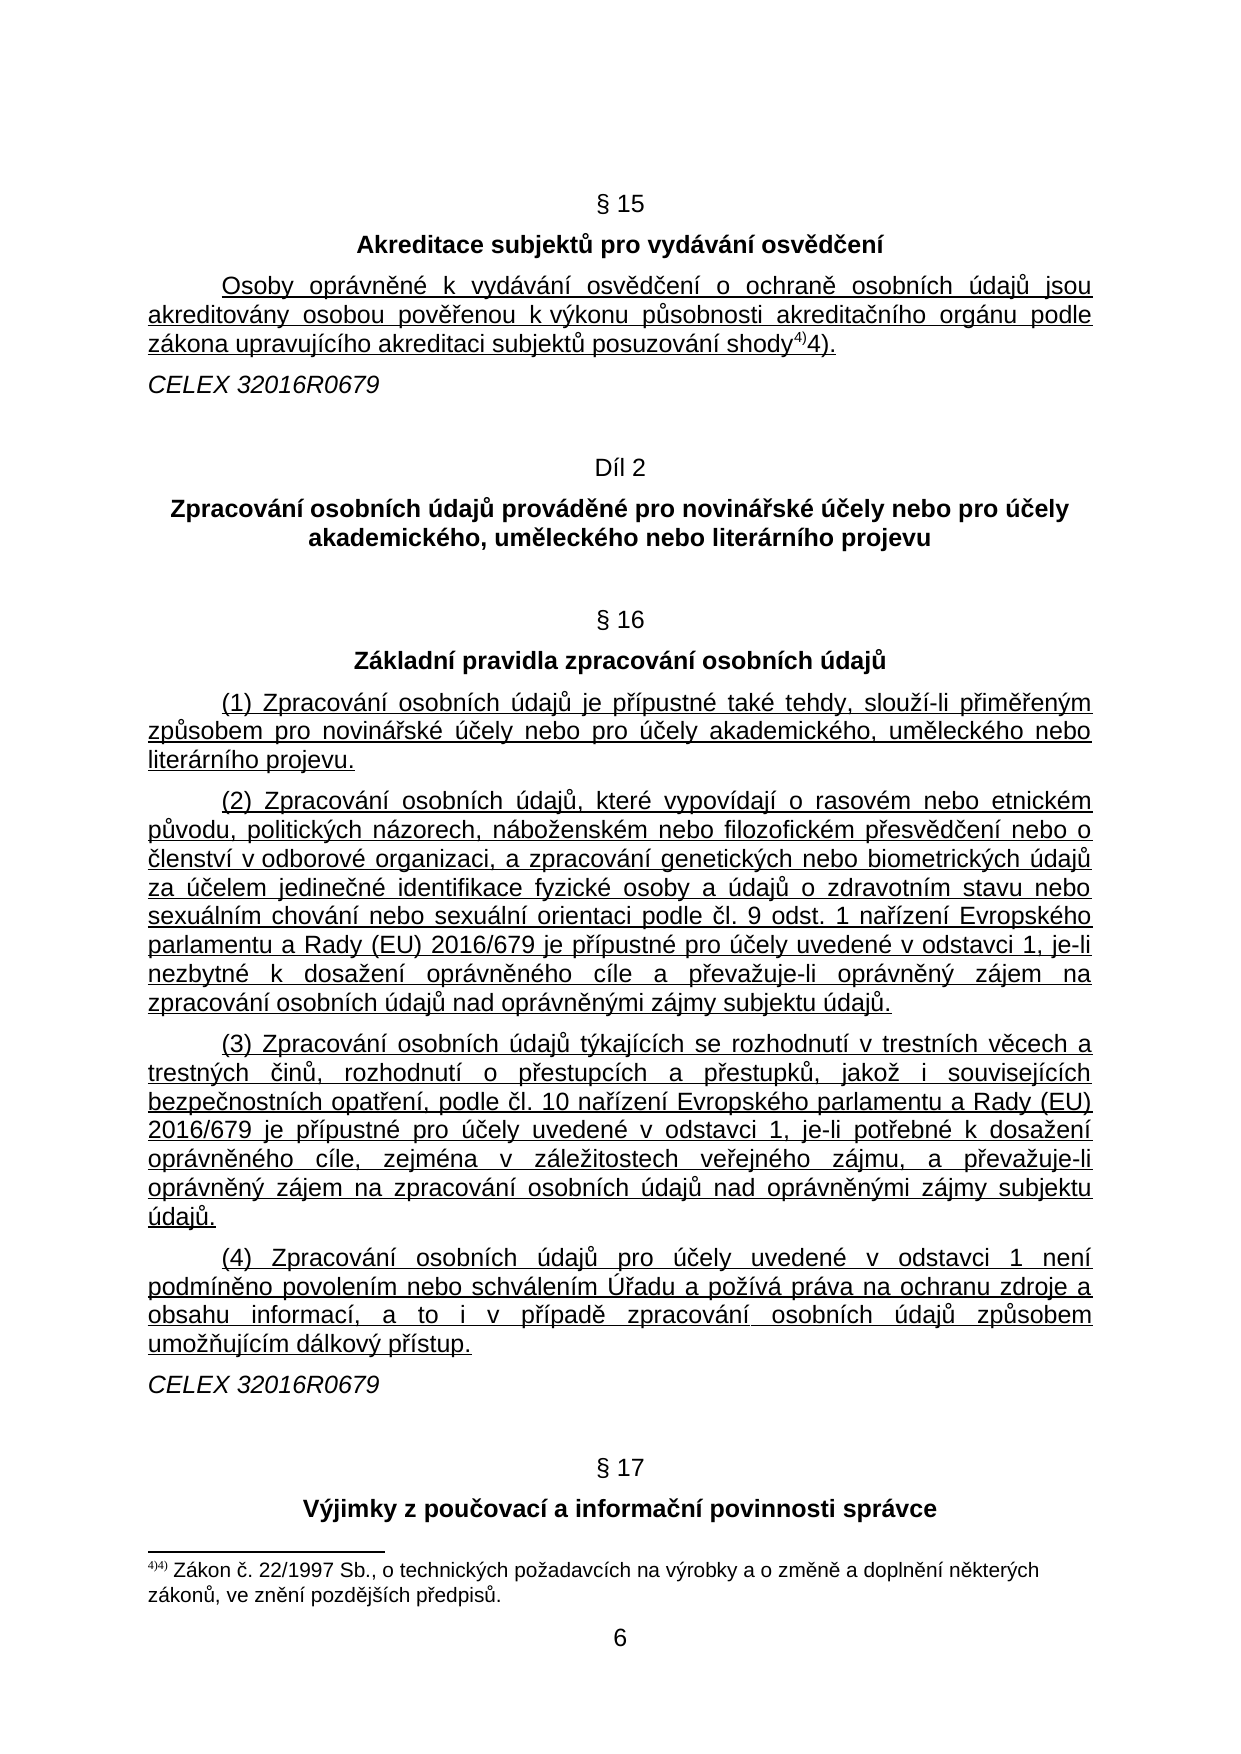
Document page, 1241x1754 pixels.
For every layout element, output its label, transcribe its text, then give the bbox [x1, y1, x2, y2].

text (2) Zpracování osobních údajů, které vypovídají o rasovém nebo etnickém původu, politických názorech, náboženském nebo filozofickém přesvědčení nebo o členství v odborové organizaci, a zpracování genetických nebo biometrických údajů za účelem jedinečné identifikace fyzické osoby a údajů o zdravotním stavu nebo sexuálním chování nebo sexuální orientaci podle čl. 9 odst. 1 nařízení Evropského parlamentu a Rady (EU) 2016/679 je přípustné pro účely uvedené v odstavci 1, je-li nezbytné k dosažení oprávněného cíle a převažuje-li oprávněný zájem na zpracování osobních údajů nad oprávněnými zájmy subjektu údajů. [148, 928, 1093, 1016]
text (2) Zpracování osobních údajů, které vypovídají o rasovém nebo etnickém původu, politických názorech, náboženském nebo filozofickém přesvědčení nebo o členství v odborové organizaci, a zpracování genetických nebo biometrických údajů za účelem jedinečné identifikace fyzické osoby a údajů o zdravotním stavu nebo sexuálním chování nebo sexuální orientaci podle čl. 9 odst. 1 nařízení Evropského parlamentu a Rady (EU) 2016/679 je přípustné pro účely uvedené v odstavci 1, je-li nezbytné k dosažení oprávněného cíle a převažuje-li oprávněný zájem na zpracování osobních údajů nad oprávněnými zájmy subjektu údajů. [148, 841, 1093, 926]
text (3) Zpracování osobních údajů týkajících se rozhodnutí v trestních věcech a trestných činů, rozhodnutí o přestupcích a přestupků, jakož i souvisejících bezpečnostních opatření, podle čl. 10 nařízení Evropského parlamentu a Rady (EU) 2016/679 je přípustné pro účely uvedené v odstavci 1, je-li potřebné k dosažení oprávněného cíle, zejména v záležitostech veřejného zájmu, a převažuje-li oprávněný zájem na zpracování osobních údajů nad oprávněnými zájmy subjektu údajů. [148, 1199, 1093, 1230]
text § 16 [148, 605, 1093, 634]
text § 15 [148, 189, 1093, 218]
text Díl 2 [148, 453, 1093, 481]
text Osoby oprávněné k vydávání osvědčení o ochraně osobních údajů jsou akreditovány osobou pověřenou k výkonu působnosti akreditačního orgánu podle zákona upravujícího akreditaci subjektů posuzování shody4). [148, 271, 1093, 325]
text (4) Zpracování osobních údajů pro účely uvedené v odstavci 1 není podmíněno povolením nebo schválením Úřadu a požívá práva na ochranu zdroje a obsahu informací, a to i v případě zpracování osobních údajů způsobem umožňujícím dálkový přístup. [148, 1298, 1093, 1325]
text Osoby oprávněné k vydávání osvědčení o ochraně osobních údajů jsou akreditovány osobou pověřenou k výkonu působnosti akreditačního orgánu podle zákona upravujícího akreditaci subjektů posuzování shody4). [148, 326, 1093, 358]
text Zpracování osobních údajů prováděné pro novinářské účely nebo pro účely akademického, uměleckého nebo literárního projevu [148, 494, 1093, 551]
text (3) Zpracování osobních údajů týkajících se rozhodnutí v trestních věcech a trestných činů, rozhodnutí o přestupcích a přestupků, jakož i souvisejících bezpečnostních opatření, podle čl. 10 nařízení Evropského parlamentu a Rady (EU) 2016/679 je přípustné pro účely uvedené v odstavci 1, je-li potřebné k dosažení oprávněného cíle, zejména v záležitostech veřejného zájmu, a převažuje-li oprávněný zájem na zpracování osobních údajů nad oprávněnými zájmy subjektu údajů. [148, 1029, 1093, 1111]
text (1) Zpracování osobních údajů je přípustné také tehdy, slouží-li přiměřeným způsobem pro novinářské účely nebo pro účely akademického, uměleckého nebo literárního projevu. [148, 688, 1093, 774]
text CELEX 32016R0679 [148, 370, 1093, 399]
text § 17 [148, 1453, 1093, 1482]
text (4) Zpracování osobních údajů pro účely uvedené v odstavci 1 není podmíněno povolením nebo schválením Úřadu a požívá práva na ochranu zdroje a obsahu informací, a to i v případě zpracování osobních údajů způsobem umožňujícím dálkový přístup. [148, 1243, 1093, 1296]
text (2) Zpracování osobních údajů, které vypovídají o rasovém nebo etnickém původu, politických názorech, náboženském nebo filozofickém přesvědčení nebo o členství v odborové organizaci, a zpracování genetických nebo biometrických údajů za účelem jedinečné identifikace fyzické osoby a údajů o zdravotním stavu nebo sexuálním chování nebo sexuální orientaci podle čl. 9 odst. 1 nařízení Evropského parlamentu a Rady (EU) 2016/679 je přípustné pro účely uvedené v odstavci 1, je-li nezbytné k dosažení oprávněného cíle a převažuje-li oprávněný zájem na zpracování osobních údajů nad oprávněnými zájmy subjektu údajů. [148, 786, 1093, 840]
text Výjimky z poučovací a informační povinnosti správce [148, 1494, 1093, 1523]
text Akreditace subjektů pro vydávání osvědčení [148, 230, 1093, 259]
text (4) Zpracování osobních údajů pro účely uvedené v odstavci 1 není podmíněno povolením nebo schválením Úřadu a požívá práva na ochranu zdroje a obsahu informací, a to i v případě zpracování osobních údajů způsobem umožňujícím dálkový přístup. [148, 1326, 1093, 1358]
text CELEX 32016R0679 [148, 1370, 1093, 1399]
text Základní pravidla zpracování osobních údajů [148, 646, 1093, 675]
